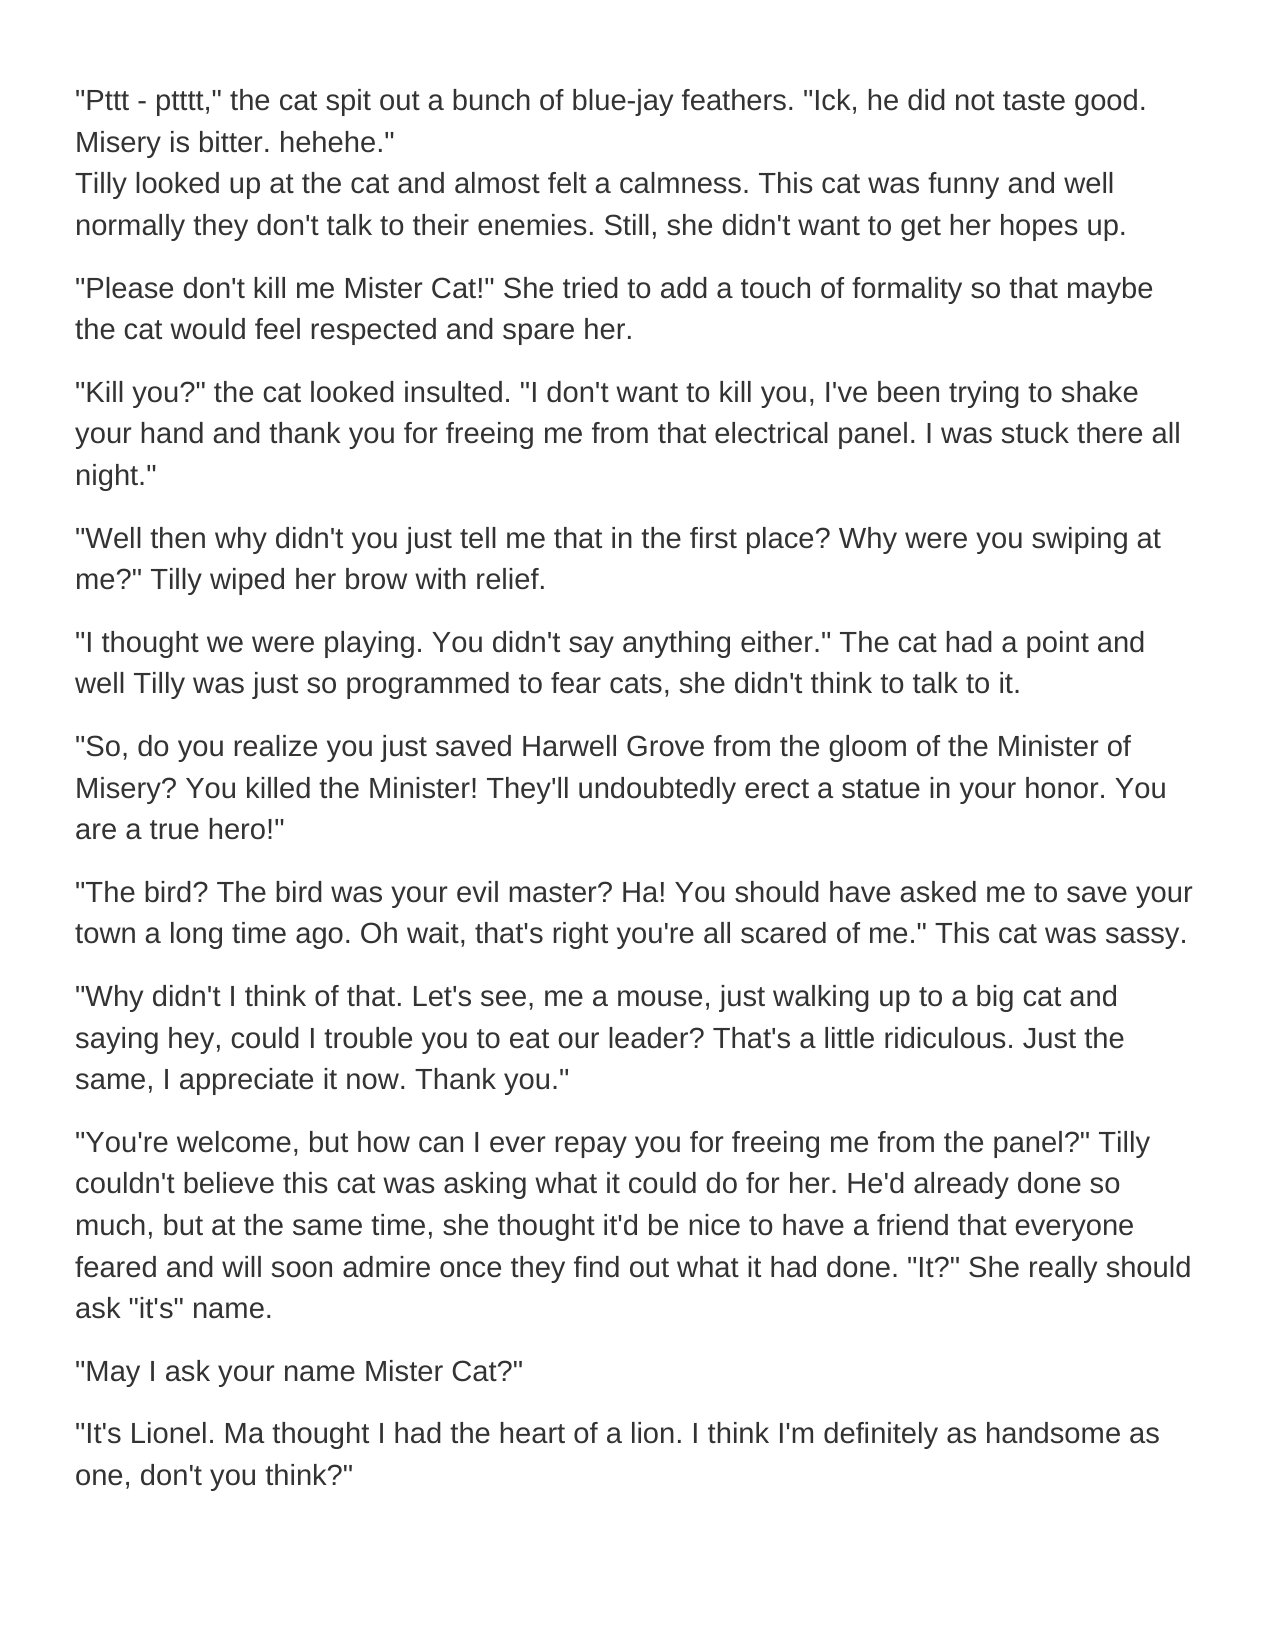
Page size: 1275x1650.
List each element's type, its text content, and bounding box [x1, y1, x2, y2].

text "May I ask your name Mister Cat?" [75, 1346, 1200, 1387]
text "The bird? The bird was your evil master? Ha! You should have asked me to save your town a long time ago. Oh wait, that's right you're all scared of me." This cat was sassy. [75, 867, 1200, 950]
text "Please don't kill me Mister Cat!" She tried to add a touch of formality so that maybe the cat would feel respected and spare her. [75, 262, 1200, 346]
text "Pttt - ptttt," the cat spit out a bunch of blue-jay feathers. "Ick, he did not taste good. Misery is bitter. hehehe." Tilly looked up at the cat and almost felt a calmness. This cat was funny and well normally they don't talk to their enemies. Still, she didn't want to get her hopes up. [75, 75, 1200, 242]
text "Why didn't I think of that. Let's see, me a mouse, just walking up to a big cat and saying hey, could I trouble you to eat our leader? That's a little ridiculous. Just the same, I appreciate it now. Thank you." [75, 971, 1200, 1096]
text "Well then why didn't you just tell me that in the first place? Why were you swiping at me?" Tilly wiped her brow with relief. [75, 512, 1200, 596]
text "Kill you?" the cat looked insulted. "I don't want to kill you, I've been trying to shake your hand and thank you for freeing me from that electrical panel. I was stuck there all night." [75, 367, 1200, 492]
text "So, do you realize you just saved Harwell Grove from the gloom of the Minister of Misery? You killed the Minister! They'll undoubtedly erect a statue in your honor. You are a true hero!" [75, 721, 1200, 846]
text "It's Lionel. Ma thought I had the heart of a lion. I think I'm definitely as handsome as one, don't you think?" [75, 1408, 1200, 1492]
text "You're welcome, but how can I ever repay you for freeing me from the panel?" Tilly couldn't believe this cat was asking what it could do for her. He'd already done so much, but at the same time, she thought it'd be nice to have a friend that everyone feared and will soon admire once they find out what it had done. "It?" She really should ask "it's" name. [75, 1117, 1200, 1325]
text "I thought we were playing. You didn't say anything either." The cat had a point and well Tilly was just so programmed to fear cats, she didn't think to talk to it. [75, 617, 1200, 700]
